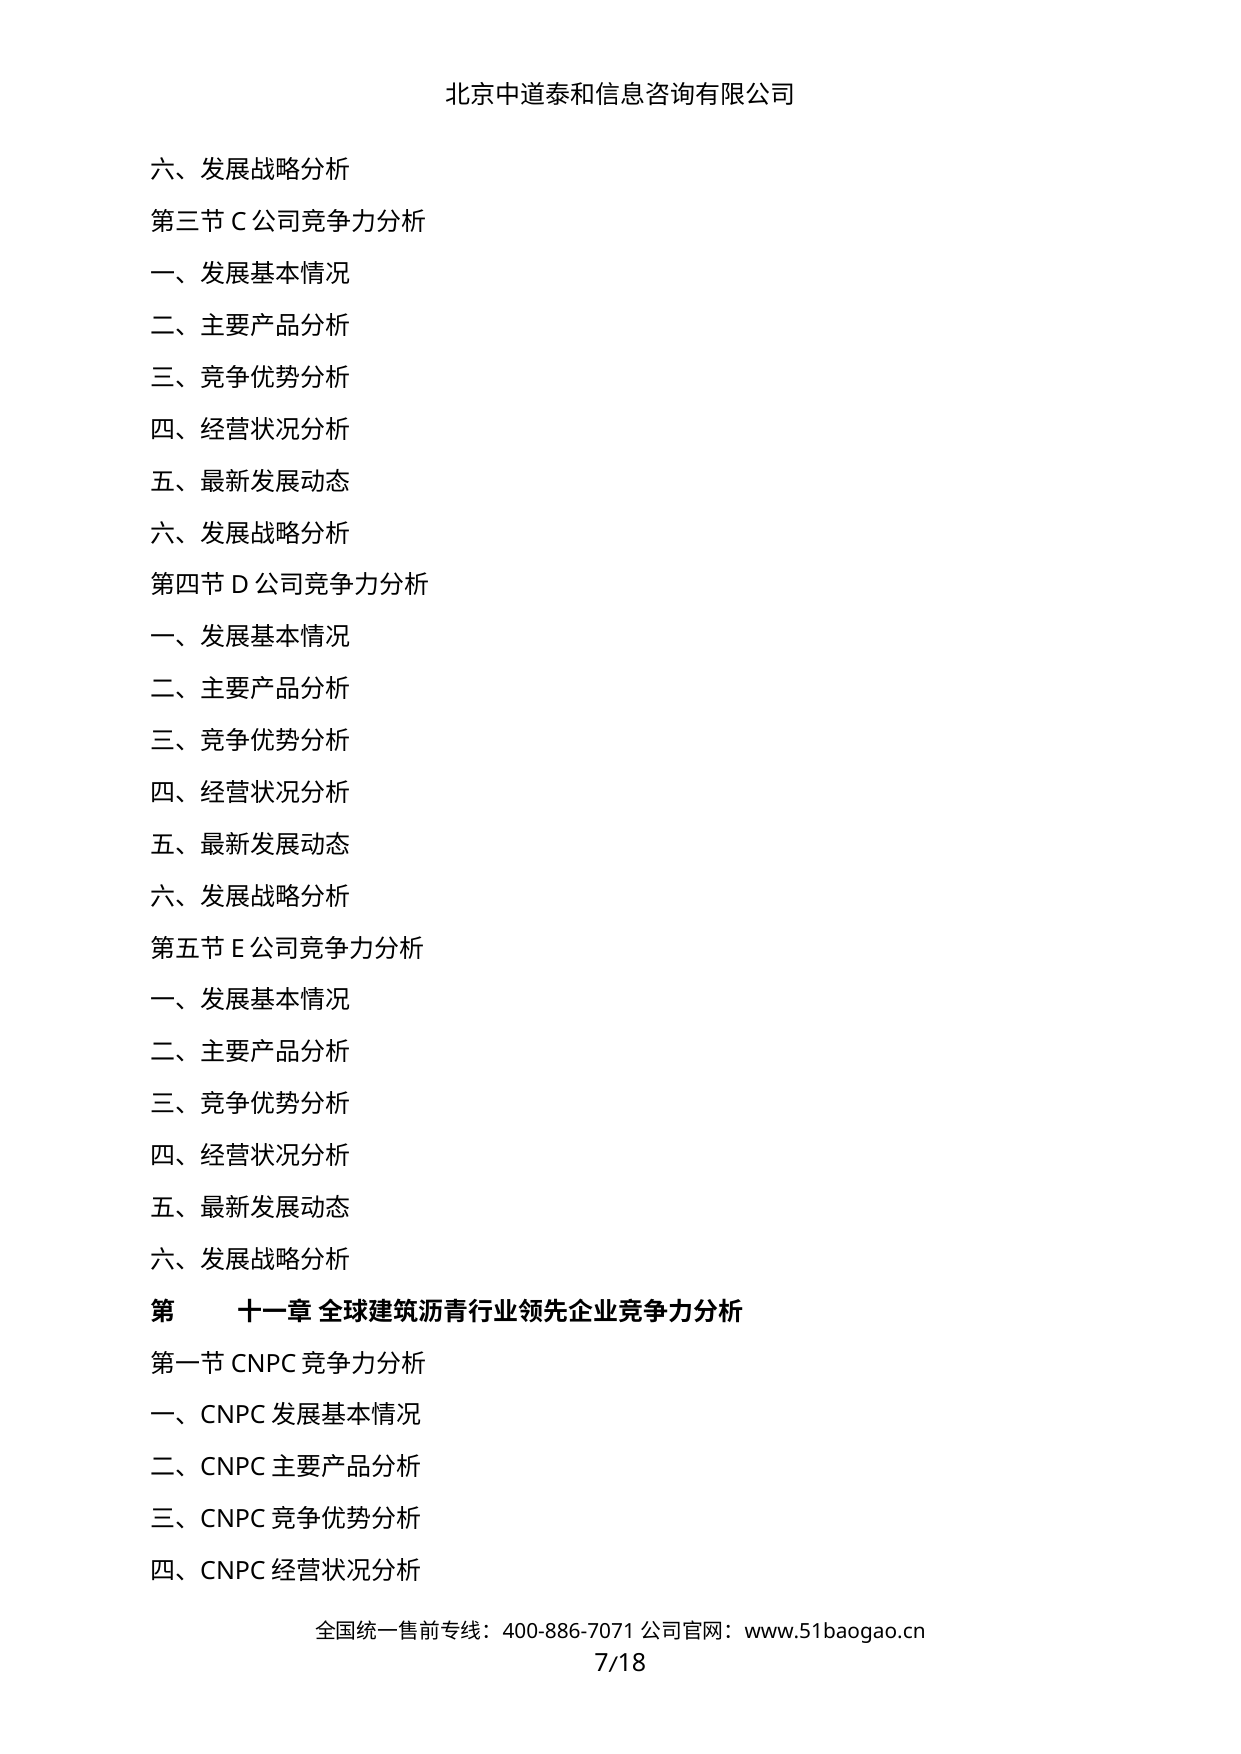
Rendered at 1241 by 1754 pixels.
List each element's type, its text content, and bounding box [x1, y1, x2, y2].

text 六、发展战略分析 [150, 876, 1090, 912]
text 一、发展基本情况 [150, 254, 1090, 290]
text 六、发展战略分析 [150, 150, 1090, 186]
text 一、发展基本情况 [150, 980, 1090, 1016]
text 二、主要产品分析 [150, 669, 1090, 705]
text 三、竞争优势分析 [150, 1084, 1090, 1120]
text 第四节 D公司竞争力分析 [150, 565, 1090, 601]
text 二、主要产品分析 [150, 1032, 1090, 1068]
text 三、竞争优势分析 [150, 357, 1090, 394]
text 一、发展基本情况 [150, 617, 1090, 653]
text 六、发展战略分析 [150, 1239, 1090, 1276]
text 四、经营状况分析 [150, 409, 1090, 446]
text 五、最新发展动态 [150, 824, 1090, 861]
text 第 十一章 全球建筑沥青行业领先企业竞争力分析 [150, 1291, 1090, 1327]
text 四、经营状况分析 [150, 772, 1090, 809]
text 一、CNPC发展基本情况 [150, 1395, 1090, 1431]
text 四、经营状况分析 [150, 1136, 1090, 1172]
text 五、最新发展动态 [150, 1187, 1090, 1224]
text 三、竞争优势分析 [150, 721, 1090, 757]
text 六、发展战略分析 [150, 513, 1090, 549]
text 三、CNPC竞争优势分析 [150, 1499, 1090, 1535]
text 第三节 C公司竞争力分析 [150, 202, 1090, 238]
text 四、CNPC经营状况分析 [150, 1551, 1090, 1587]
text 五、最新发展动态 [150, 461, 1090, 497]
text 第五节 E公司竞争力分析 [150, 928, 1090, 964]
text 二、主要产品分析 [150, 306, 1090, 342]
text 二、CNPC主要产品分析 [150, 1447, 1090, 1483]
text 第一节 CNPC竞争力分析 [150, 1343, 1090, 1379]
